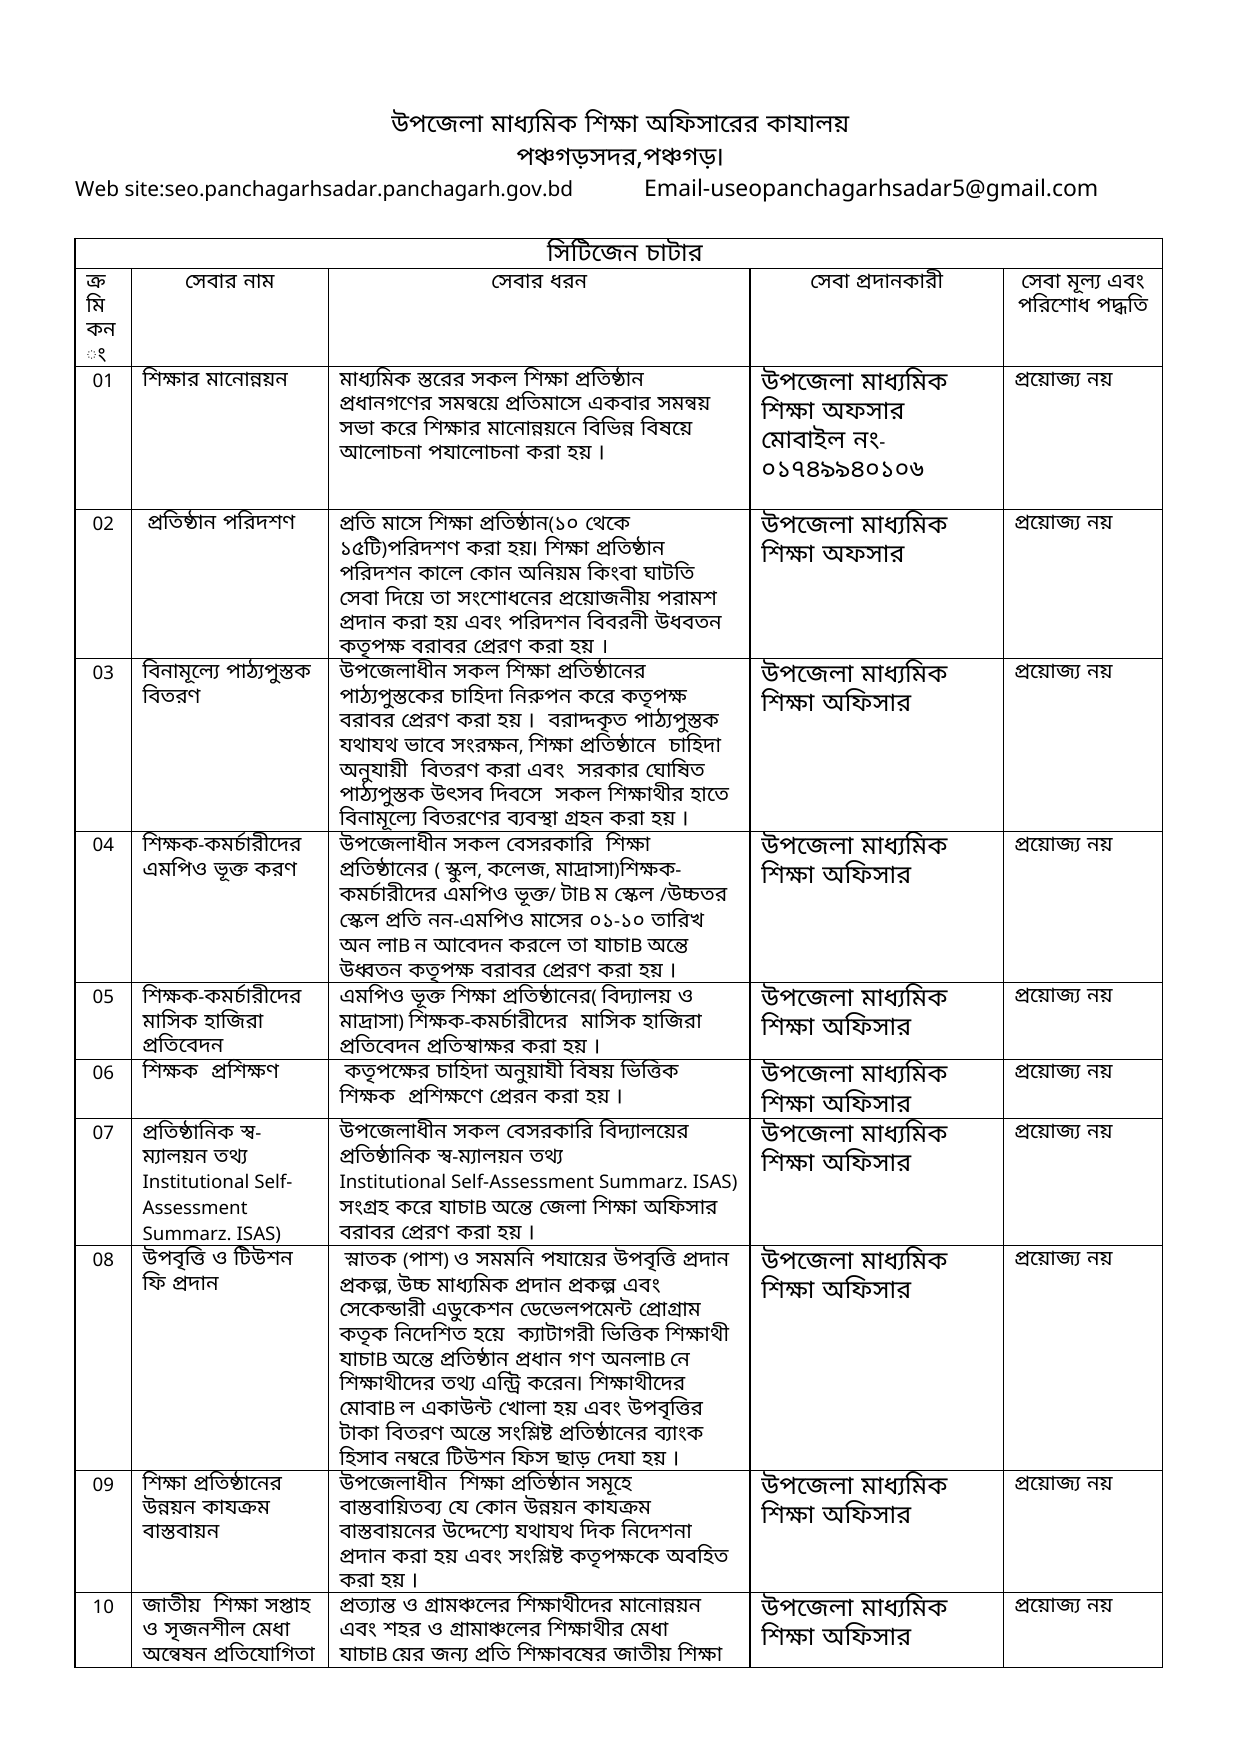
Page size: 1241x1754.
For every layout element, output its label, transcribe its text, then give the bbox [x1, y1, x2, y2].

table_cell প্রতিষ্ঠান পরিদশণ [132, 510, 328, 658]
table_cell শিক্ষক-কমর্চারীদের মাসিক হাজিরা প্রতিবেদন [132, 983, 328, 1058]
text Web site:seo.panchagarhsadar.panchagarh.gov.bd Email-useopanchagarhsadar5@gmail.com [75, 172, 1165, 203]
table_cell প্রয়োজ্য নয় [1004, 1593, 1162, 1667]
table_cell এমপিও ভূক্ত শিক্ষা প্রতিষ্ঠানের( বিদ্যালয় ও মাদ্রাসা) শিক্ষক-কমর্চারীদের মাসিক হাজিরা প্রতিবেদন প্রতিস্বাক্ষর করা হয় । [329, 983, 749, 1058]
table_cell প্রয়োজ্য নয় [1004, 1471, 1162, 1592]
table_cell সেবা মূল্য এবং পরিশোধ পদ্ধতি [1004, 269, 1162, 366]
table_cell প্রয়োজ্য নয় [1004, 659, 1162, 831]
table_cell উপজেলা মাধ্যমিক শিক্ষা অফিসার [751, 983, 1003, 1058]
table_cell উপজেলা মাধ্যমিক শিক্ষা অফিসার [751, 1060, 1003, 1118]
table_cell উপবৃত্তি ও টিউশন ফি প্রদান [132, 1246, 328, 1470]
table_cell প্রয়োজ্য নয় [1004, 367, 1162, 509]
table_cell 03 [76, 659, 131, 831]
text পঞ্চগড়সদর,পঞ্চগড়। [75, 138, 1165, 172]
table_cell 04 [76, 832, 131, 982]
table_cell 06 [76, 1060, 131, 1118]
table_cell শিক্ষার মানোন্নয়ন [132, 367, 328, 509]
table_cell শিক্ষক প্রশিক্ষণ [132, 1060, 328, 1118]
table_cell স্নাতক (পাশ) ও সমমনি পযায়ের উপবৃত্তি প্রদান প্রকল্প, উচ্চ মাধ্যমিক প্রদান প্রকল্প এবং সেকেন্ডারী এডুকেশন ডেভেলপমেন্ট প্রোগ্রাম কতৃক নিদেশিত হয়ে ক্যাটাগরী ভিত্তিক শিক্ষাথী যাচাB অন্তে প্রতিষ্ঠান প্রধান গণ অনলাBনে শিক্ষাথীদের তথ্য এন্ট্রি করেন। শিক্ষাথীদের মোবাBল একাউন্ট খোলা হয় এবং উপবৃত্তির টাকা বিতরণ অন্তে সংশ্লিষ্ট প্রতিষ্ঠানের ব্যাংক হিসাব নম্বরে টিউশন ফিস ছাড় দেযা হয় । [329, 1246, 749, 1470]
table_cell প্রতি মাসে শিক্ষা প্রতিষ্ঠান(১০ থেকে ১৫টি)পরিদশণ করা হয়। শিক্ষা প্রতিষ্ঠান পরিদশন কালে কোন অনিয়ম কিংবা ঘাটতি সেবা দিয়ে তা সংশোধনের প্রয়োজনীয় পরামশ প্রদান করা হয় এবং পরিদশন বিবরনী উধবতন কতৃপক্ষ বরাবর প্রেরণ করা হয় । [329, 510, 749, 658]
table_cell শিক্ষা প্রতিষ্ঠানের উন্নয়ন কাযক্রম বাস্তবায়ন [132, 1471, 328, 1592]
table_cell শিক্ষক-কমর্চারীদের এমপিও ভূক্ত করণ [132, 832, 328, 982]
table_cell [751, 1593, 1003, 1667]
table_cell প্রয়োজ্য নয় [1004, 1119, 1162, 1245]
table_cell উপজেলা মাধ্যমিক শিক্ষা অফসার মোবাইল নং-০১৭৪৯৯৪০১০৬ [751, 367, 1003, 509]
table_cell 02 [76, 510, 131, 658]
table_cell প্রয়োজ্য নয় [1004, 510, 1162, 658]
table_cell প্রয়োজ্য নয় [1004, 832, 1162, 982]
table_cell প্রতিষ্ঠানিক স্ব-ম্যালয়ন তথ্য Institutional Self-Assessment Summarz. ISAS) [132, 1119, 328, 1245]
table_cell সেবার ধরন [329, 269, 749, 366]
table_cell উপজেলা মাধ্যমিক শিক্ষা অফিসার [751, 1471, 1003, 1592]
table_cell প্রয়োজ্য নয় [1004, 983, 1162, 1058]
table_cell উপজেলাধীন শিক্ষা প্রতিষ্ঠান সমূহে বাস্তবায়িতব্য যে কোন উন্নয়ন কাযক্রম বাস্তবায়নের উদ্দেশ্যে যথাযথ দিক নিদেশনা প্রদান করা হয় এবং সংশ্লিষ্ট কতৃপক্ষকে অবহিত করা হয় । [329, 1471, 749, 1592]
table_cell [329, 1593, 749, 1667]
table_cell উপজেলাধীন সকল বেসরকারি শিক্ষা প্রতিষ্ঠানের ( স্কুল, কলেজ, মাদ্রাসা)শিক্ষক-কমর্চারীদের এমপিও ভূক্ত/ টাBম স্কেল /উচ্চতর স্কেল প্রতি নন-এমপিও মাসের ০১-১০ তারিখ অন লাBন আবেদন করলে তা যাচাB অন্তে উধ্বতন কতৃপক্ষ বরাবর প্রেরণ করা হয় । [329, 832, 749, 982]
table_cell 07 [76, 1119, 131, 1245]
table_cell প্রয়োজ্য নয় [1004, 1246, 1162, 1470]
table_cell 08 [76, 1246, 131, 1470]
text উপজেলা মাধ্যমিক শিক্ষা অফিসারের কাযালয় [75, 109, 1165, 138]
table_cell মাধ্যমিক স্তরের সকল শিক্ষা প্রতিষ্ঠান প্রধানগণের সমন্বয়ে প্রতিমাসে একবার সমন্বয় সভা করে শিক্ষার মানোন্নয়নে বিভিন্ন বিষয়ে আলোচনা পযালোচনা করা হয় । [329, 367, 749, 509]
table_cell উপজেলাধীন সকল শিক্ষা প্রতিষ্ঠানের পাঠ্যপুস্তকের চাহিদা নিরুপন করে কতৃপক্ষ বরাবর প্রেরণ করা হয় । বরাদ্দকৃত পাঠ্যপুস্তক যথাযথ ভাবে সংরক্ষন, শিক্ষা প্রতিষ্ঠানে চাহিদা অনুযায়ী বিতরণ করা এবং সরকার ঘোষিত পাঠ্যপুস্তক উৎসব দিবসে সকল শিক্ষাথীর হাতে বিনামূল্যে বিতরণের ব্যবস্থা গ্রহন করা হয় । [329, 659, 749, 831]
table_cell উপজেলা মাধ্যমিক শিক্ষা অফিসার [751, 659, 1003, 831]
table_cell প্রয়োজ্য নয় [1004, 1060, 1162, 1118]
table_header সিটিজেন চাটার [76, 239, 1162, 268]
table_cell ক্রমিকনং [76, 269, 131, 366]
table_cell 09 [76, 1471, 131, 1592]
table_cell 01 [76, 367, 131, 509]
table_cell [132, 1593, 328, 1667]
table_cell সেবা প্রদানকারী [751, 269, 1003, 366]
table_cell কতৃপক্ষের চাহিদা অনুয়াযী বিষয় ভিত্তিক শিক্ষক প্রশিক্ষণে প্রেরন করা হয় । [329, 1060, 749, 1118]
table_cell উপজেলা মাধ্যমিক শিক্ষা অফিসার [751, 1119, 1003, 1245]
table_cell উপজেলাধীন সকল বেসরকারি বিদ্যালয়ের প্রতিষ্ঠানিক স্ব-ম্যালয়ন তথ্য Institutional Self-Assessment Summarz. ISAS) সংগ্রহ করে যাচাB অন্তে জেলা শিক্ষা অফিসার বরাবর প্রেরণ করা হয় । [329, 1119, 749, 1245]
table_cell উপজেলা মাধ্যমিক শিক্ষা অফসার [751, 510, 1003, 658]
table_cell উপজেলা মাধ্যমিক শিক্ষা অফিসার [751, 832, 1003, 982]
table_cell সেবার নাম [132, 269, 328, 366]
table_cell 05 [76, 983, 131, 1058]
table_cell বিনামূল্যে পাঠ্যপুস্তক বিতরণ [132, 659, 328, 831]
table_cell উপজেলা মাধ্যমিক শিক্ষা অফিসার [751, 1246, 1003, 1470]
table_cell 10 [76, 1593, 131, 1667]
